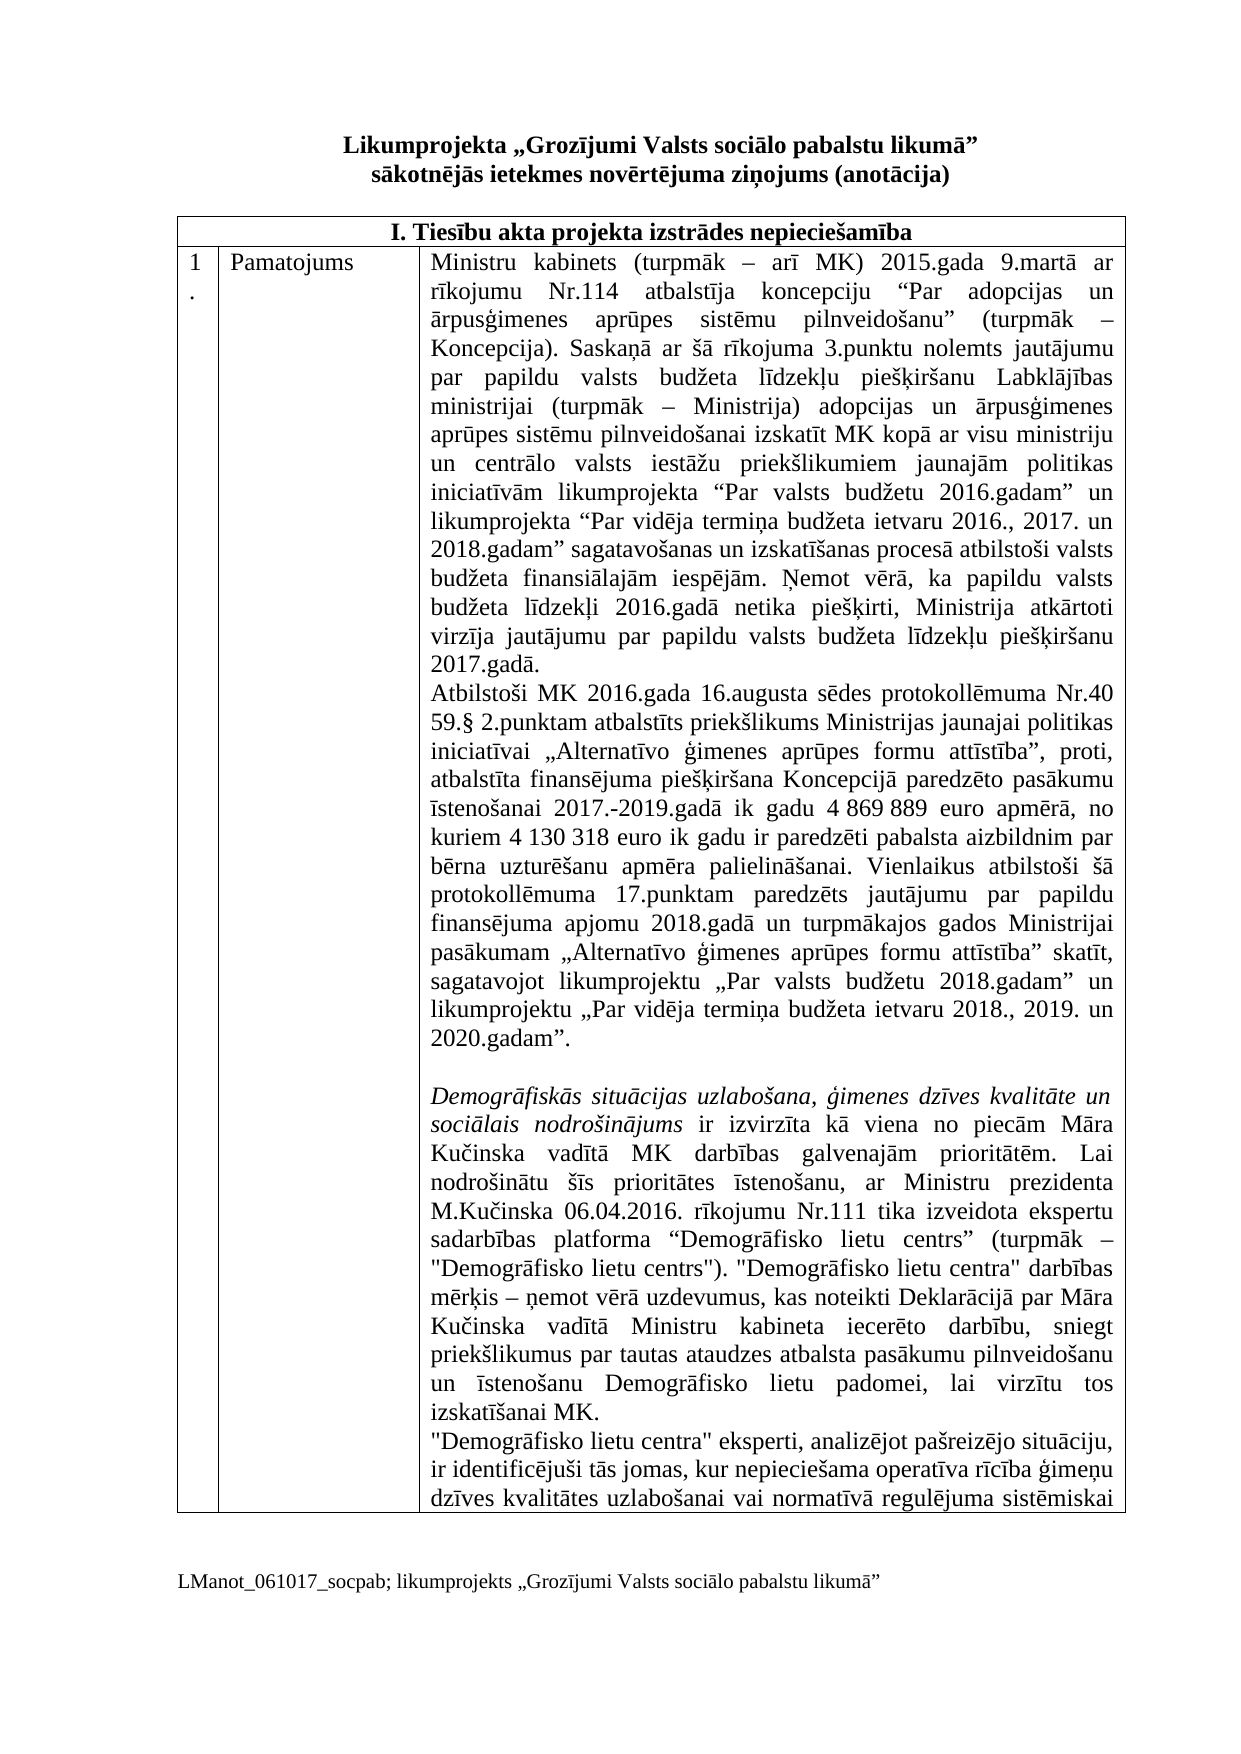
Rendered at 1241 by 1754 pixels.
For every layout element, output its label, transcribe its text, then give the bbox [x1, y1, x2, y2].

text Likumprojekta „Grozījumi Valsts sociālo pabalstu likumā” [177, 130, 1144, 159]
text sākotnējās ietekmes novērtējuma (anotācija) [177, 159, 1144, 187]
table_header I. Tiesību projekta izstrādes nepieciešamība [178, 217, 1125, 246]
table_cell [420, 247, 1125, 1512]
table_cell 1. [178, 247, 218, 1512]
table_cell Pamatojums [219, 247, 419, 1512]
